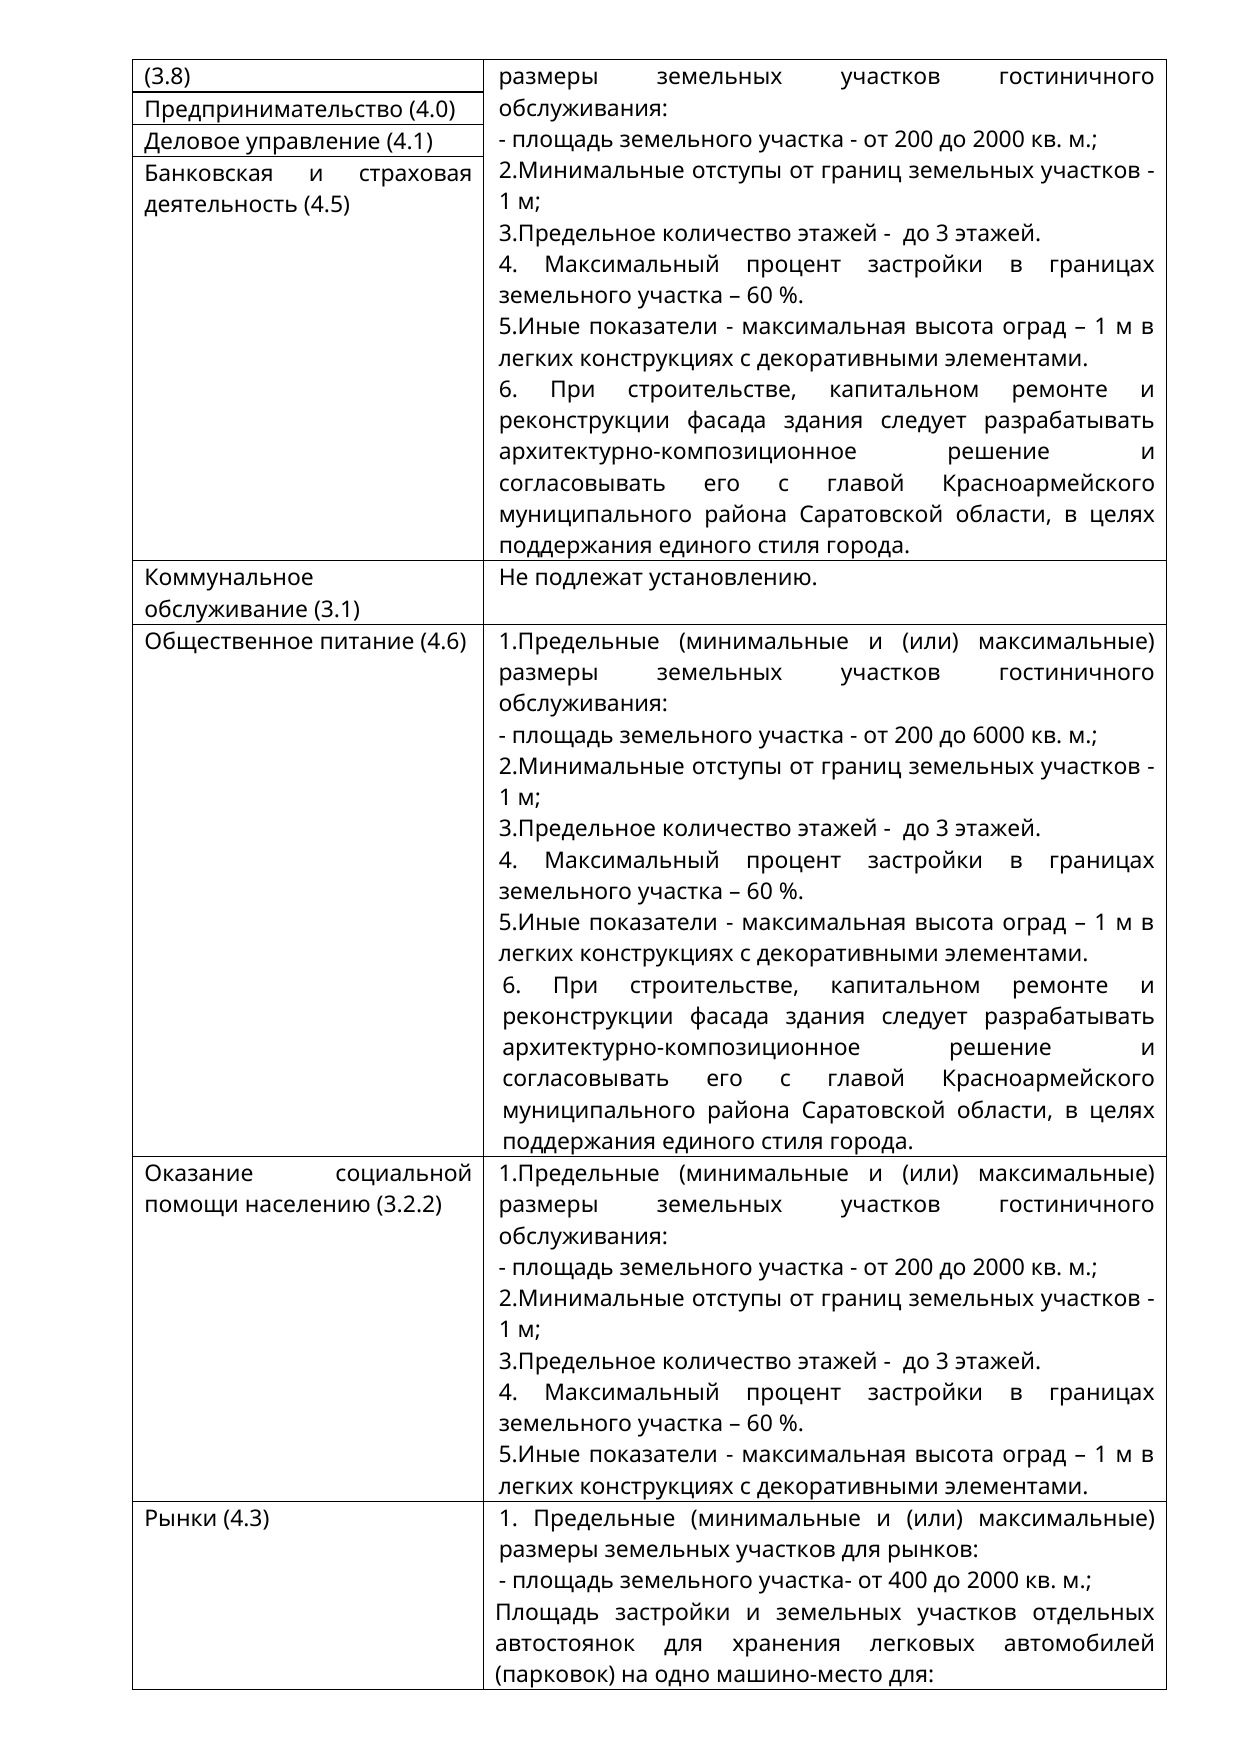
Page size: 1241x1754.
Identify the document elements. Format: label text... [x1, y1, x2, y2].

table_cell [484, 60, 1166, 560]
table_cell Не подлежат установлению. [484, 561, 1166, 624]
table_cell Предпринимательство (4.0) [133, 93, 483, 124]
table_cell Общественное питание (4.6) [133, 625, 483, 1156]
table_cell Оказание социальной помощи населению (3.2.2) [133, 1157, 483, 1501]
table_cell Коммунальное обслуживание (3.1) [133, 561, 483, 624]
table_cell 1.Предельные (минимальные и (или) максимальные) размеры земельных участков гостиничного обслуживания: - площадь земельного участка - от 200 до 2000 кв. м.; 2.Минимальные отступы от границ земельных участков - 1 м; 3.Предельное количество этажей - до 3 этажей. 4. Максимальный процент застройки в границах земельного участка – 60 %. 5.Иные показатели - максимальная высота оград – 1 м в легких конструкциях с декоративными элементами. [484, 1157, 1166, 1501]
table_cell Банковская и страховая деятельность (4.5) [133, 157, 483, 560]
table_cell Рынки (4.3) [133, 1502, 483, 1689]
table_cell Деловое управление (4.1) [133, 125, 483, 156]
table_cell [484, 1502, 1166, 1689]
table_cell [133, 60, 483, 91]
table_cell 1.Предельные (минимальные и (или) максимальные) размеры земельных участков гостиничного обслуживания: - площадь земельного участка - от 200 до 6000 кв. м.; 2.Минимальные отступы от границ земельных участков - 1 м; 3.Предельное количество этажей - до 3 этажей. 4. Максимальный процент застройки в границах земельного участка – 60 %. 5.Иные показатели - максимальная высота оград – 1 м в легких конструкциях с декоративными элементами. 6. При строительстве, капитальном ремонте и реконструкции фасада здания следует разрабатывать архитектурно-композиционное решение и согласовывать его с главой Красноармейского муниципального района Саратовской области, в целях поддержания единого стиля города. [484, 625, 1166, 1156]
